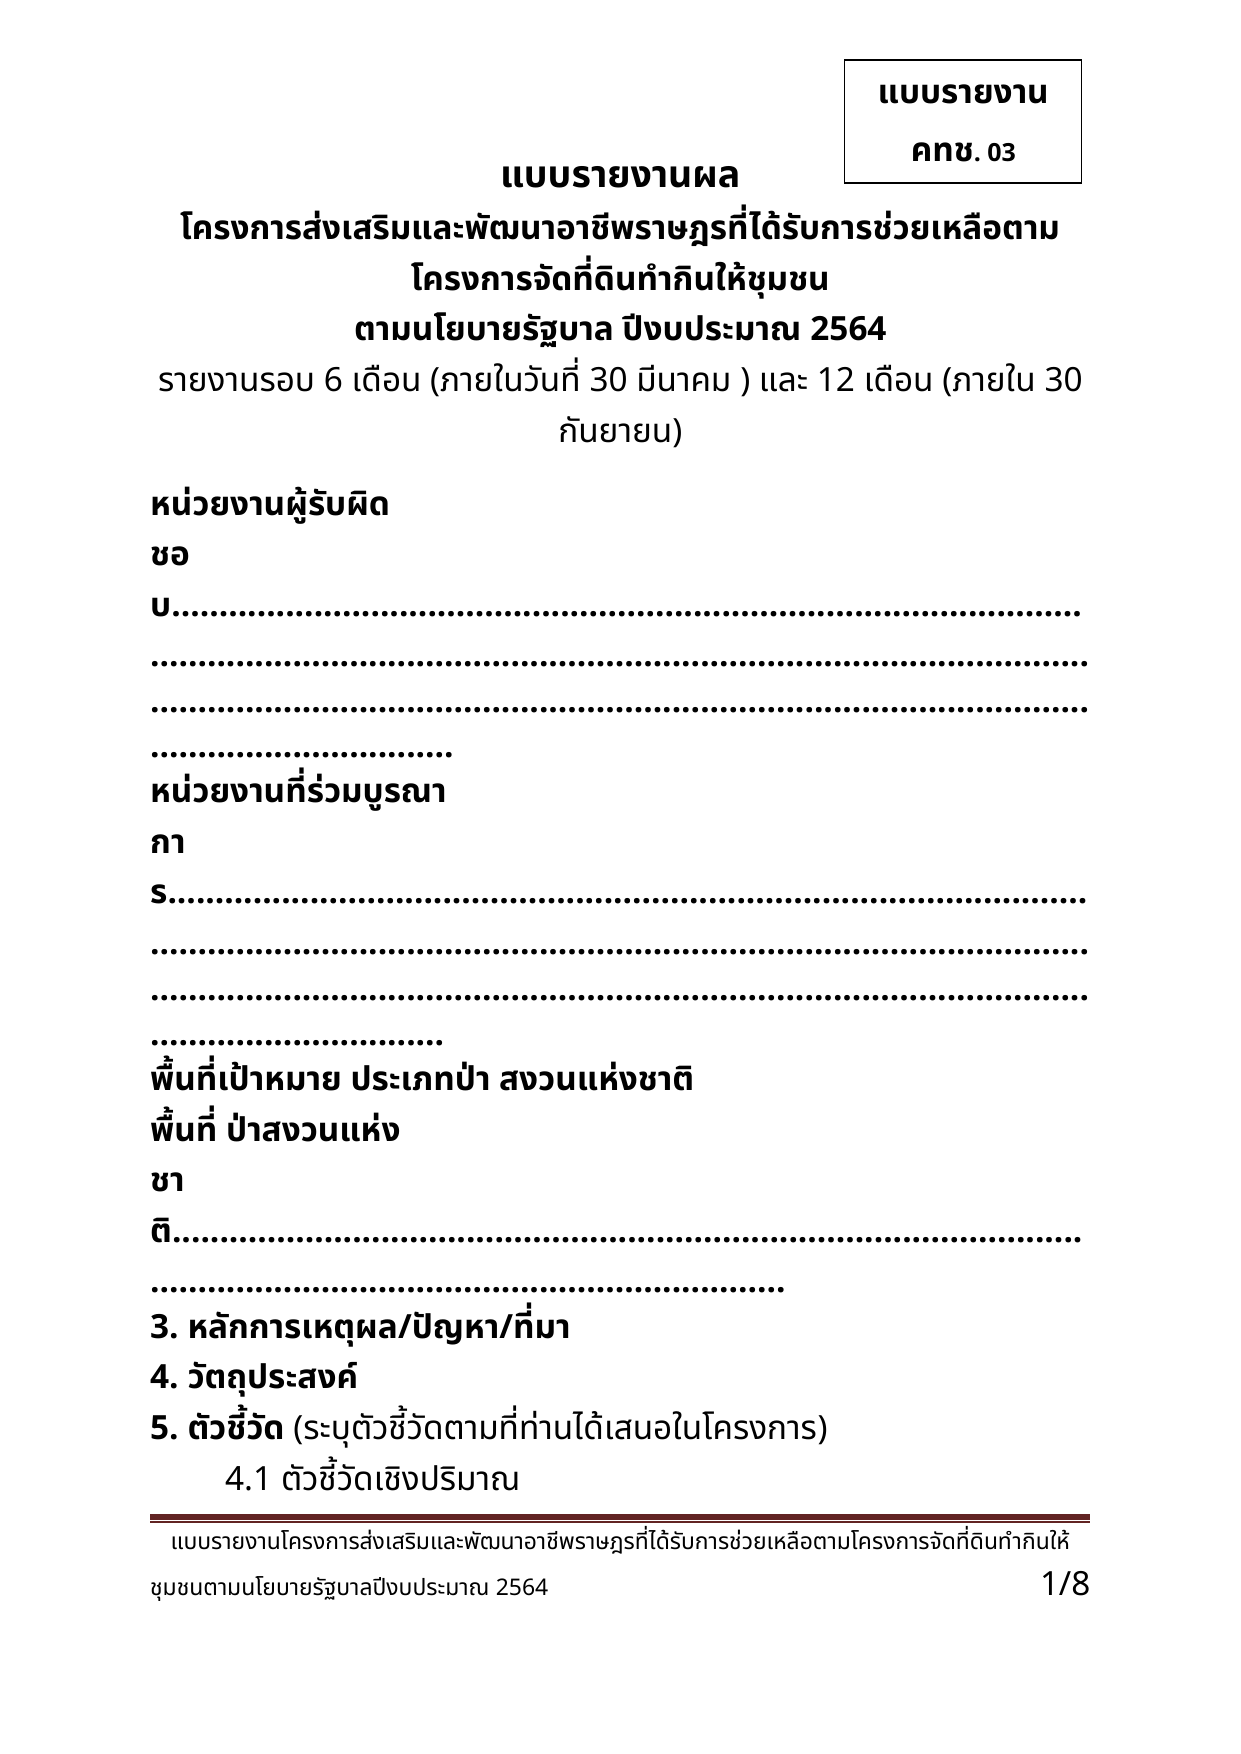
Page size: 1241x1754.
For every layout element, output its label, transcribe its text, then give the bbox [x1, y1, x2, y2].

text 5. ตัวชี้วัด (ระบุตัวชี้วัดตามที่ท่านได้เสนอในโครงการ) [150, 1404, 1090, 1454]
text 3. หลักการเหตุผล/ปัญหา/ที่มา [150, 1302, 1090, 1353]
text ตามนโยบายรัฐบาล ปีงบประมาณ 2564 [150, 305, 1090, 356]
text แบบรายงานผล [150, 148, 1090, 204]
text โครงการส่งเสริมและพัฒนาอาชีพราษฎรที่ได้รับการช่วยเหลือตามโครงการจัดที่ดินทำกินให้ชุมชน [150, 204, 1090, 305]
text รายงานรอบ 6 เดือน (ภายในวันที่ 30 มีนาคม ) และ 12 เดือน (ภายใน 30 กันยายน) [150, 356, 1090, 457]
text พื้นที่ ป่าสงวนแห่งชาติ................................................................................................................................................................... [150, 1106, 1090, 1302]
text 4. วัตถุประสงค์ [150, 1353, 1090, 1404]
text หน่วยงานผู้รับผิดชอบ...................................................................................................................................................................................................................................................................................................................................... [150, 480, 1090, 767]
text 4.1 ตัวชี้วัดเชิงปริมาณ [150, 1454, 1090, 1505]
text หน่วยงานที่ร่วมบูรณาการ...................................................................................................................................................................................................................................................................................................................................... [150, 767, 1090, 1055]
text พื้นที่เป้าหมาย ประเภทป่า สงวนแห่งชาติ [150, 1055, 1090, 1106]
